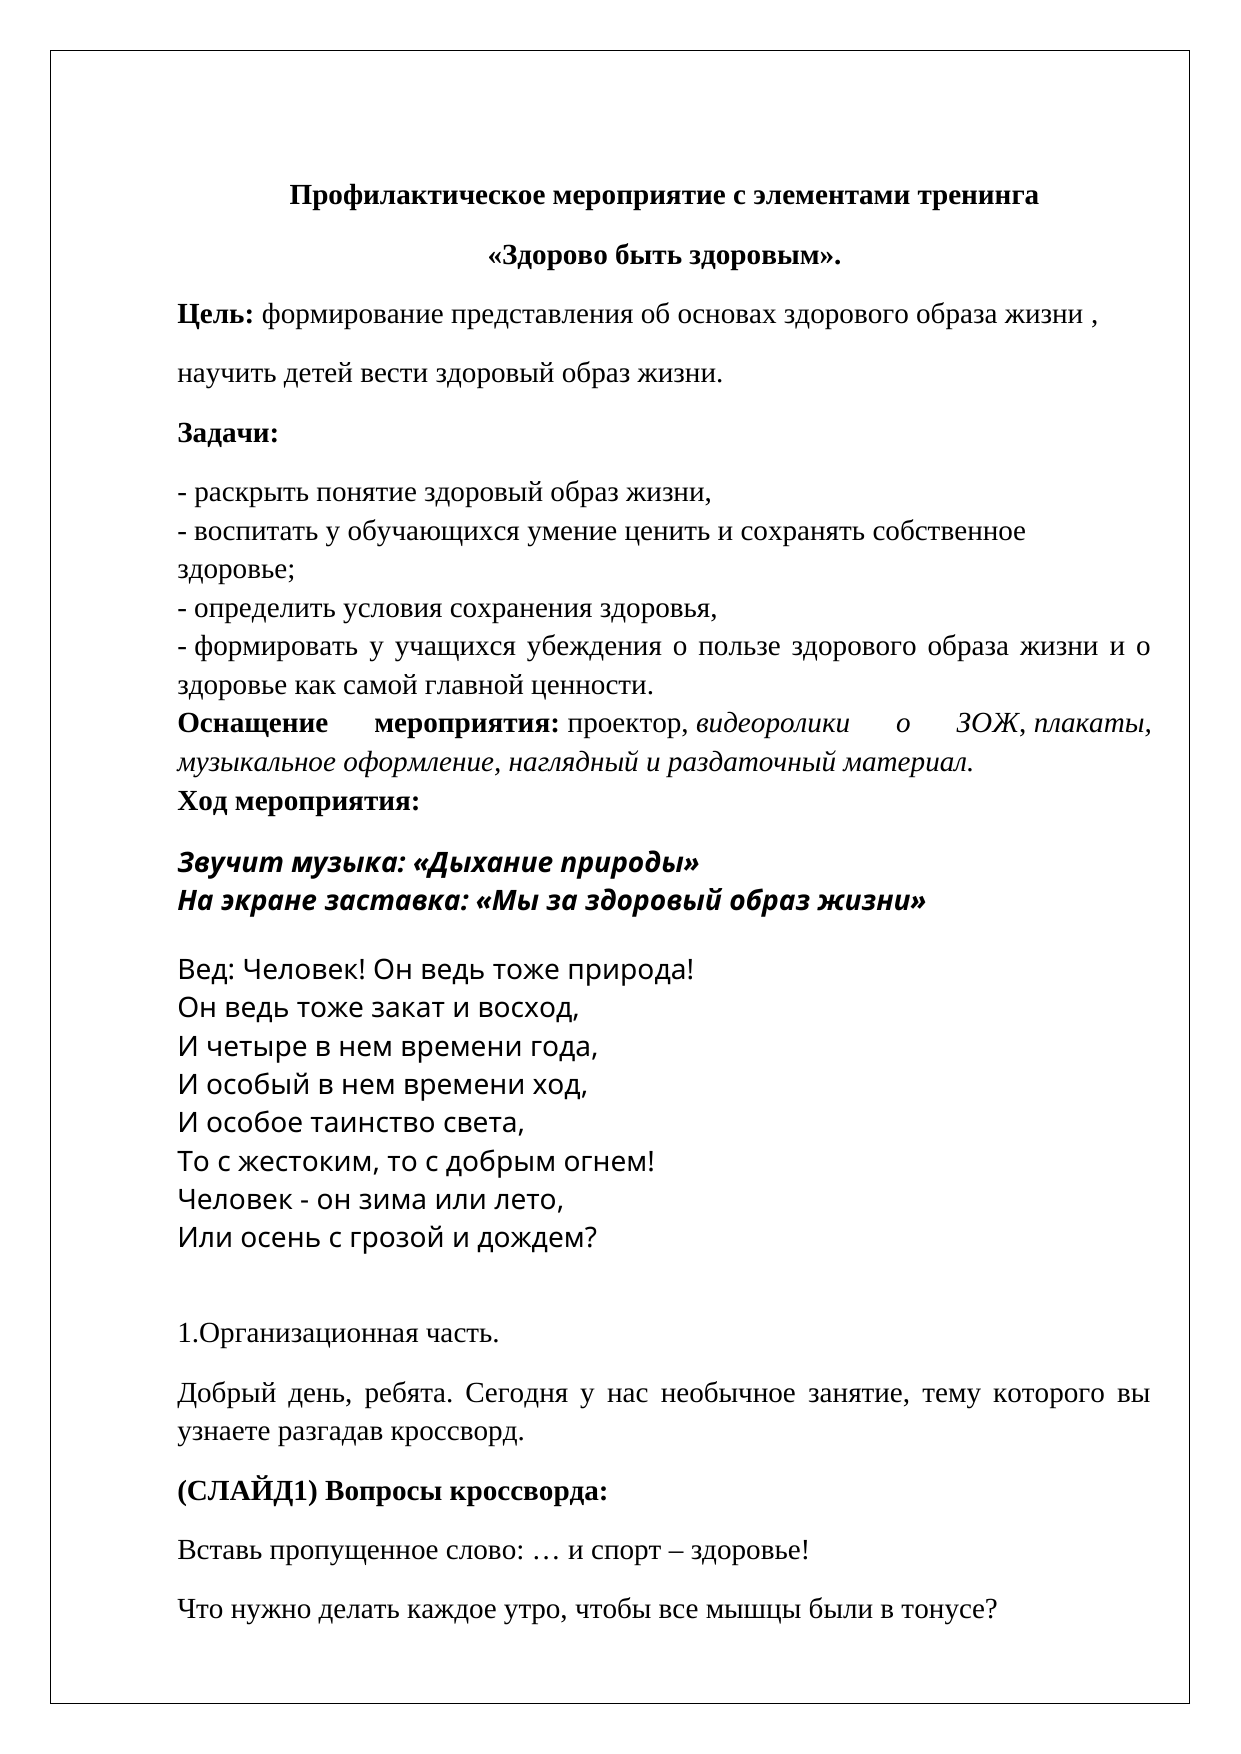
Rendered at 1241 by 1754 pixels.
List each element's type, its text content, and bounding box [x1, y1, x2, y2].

text Что нужно делать каждое утро, чтобы все мышцы были в тонусе? [177, 1591, 1152, 1625]
text Звучит музыка: «Дыхание природы» [177, 842, 1152, 880]
text Вставь пропущенное слово: … и спорт – здоровье! [177, 1532, 1152, 1566]
text Оснащение мероприятия: проектор, видеоролики о ЗОЖ, плакаты, музыкальное оформление, наглядный и раздаточный материал. [177, 706, 1152, 778]
text Задачи: [177, 415, 1152, 448]
text 1.Организационная часть. [177, 1315, 1152, 1349]
text - формировать у учащихся убеждения о пользе здорового образа жизни и о здоровье как самой главной ценности. [177, 628, 1152, 701]
text «Здорово быть здоровым». [177, 237, 1152, 270]
text Профилактическое мероприятие с элементами тренинга [177, 177, 1152, 211]
text научить детей вести здоровый образ жизни. [177, 356, 1152, 389]
text (СЛАЙД1) Вопросы кроссворда: [177, 1473, 1152, 1506]
text Ход мероприятия: [177, 783, 1152, 816]
text Добрый день, ребята. Сегодня у нас необычное занятие, тему которого вы узнаете разгадав кроссворд. [177, 1375, 1152, 1447]
text Вед: Человек! Он ведь тоже природа! Он ведь тоже закат и восход, И четыре в нем времени года, И особый в нем времени ход, И особое таинство света, То с жестоким, то с добрым огнем! Человек - он зима или лето, Или осень с грозой и дождем? [177, 949, 1152, 1256]
text Цель: формирование представления об основах здорового образа жизни , [177, 296, 1152, 330]
text На экране заставка: «Мы за здоровый образ жизни» [177, 880, 1152, 919]
text - раскрыть понятие здоровый образ жизни, - воспитать у обучающихся умение ценить и сохранять собственное здоровье; - определить условия сохранения здоровья, [177, 474, 1152, 623]
